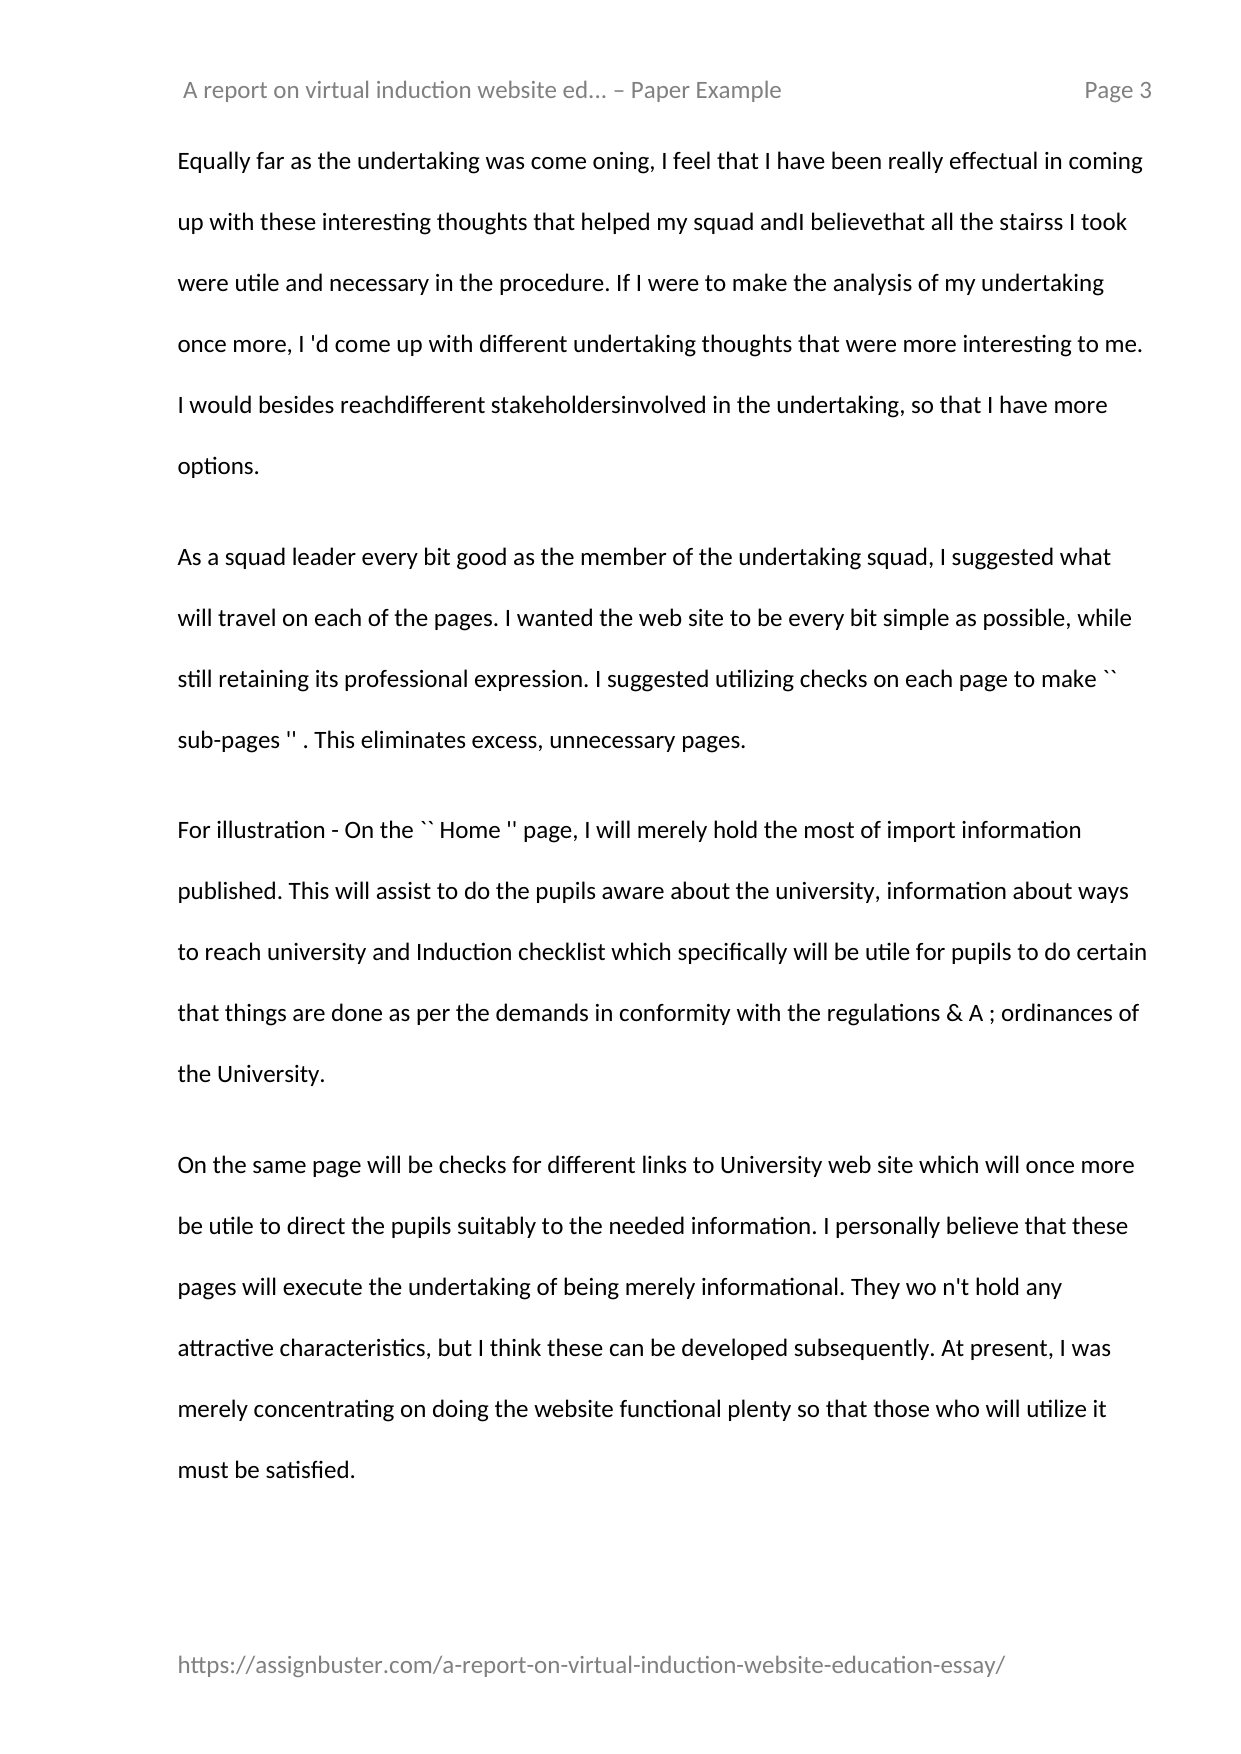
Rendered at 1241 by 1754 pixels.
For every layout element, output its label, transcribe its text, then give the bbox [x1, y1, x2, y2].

text For illustration - On the `` Home '' page, I will merely hold the most of import information published. This will assist to do the pupils aware about the university, information about ways to reach university and Induction checklist which specifically will be utile for pupils to do certain that things are done as per the demands in conformity with the regulations & A ; ordinances of the University. [177, 814, 1152, 1089]
text As a squad leader every bit good as the member of the undertaking squad, I suggested what will travel on each of the pages. I wanted the web site to be every bit simple as possible, while still retaining its professional expression. I suggested utilizing checks on each page to make `` sub-pages '' . This eliminates excess, unnecessary pages. [177, 541, 1152, 754]
text On the same page will be checks for different links to University web site which will once more be utile to direct the pupils suitably to the needed information. I personally believe that these pages will execute the undertaking of being merely informational. They wo n't hold any attractive characteristics, but I think these can be developed subsequently. At present, I was merely concentrating on doing the website functional plenty so that those who will utilize it must be satisfied. [177, 1149, 1152, 1485]
text Equally far as the undertaking was come oning, I feel that I have been really effectual in coming up with these interesting thoughts that helped my squad andI believethat all the stairss I took were utile and necessary in the procedure. If I were to make the analysis of my undertaking once more, I 'd come up with different undertaking thoughts that were more interesting to me. I would besides reachdifferent stakeholdersinvolved in the undertaking, so that I have more options. [177, 145, 1152, 481]
